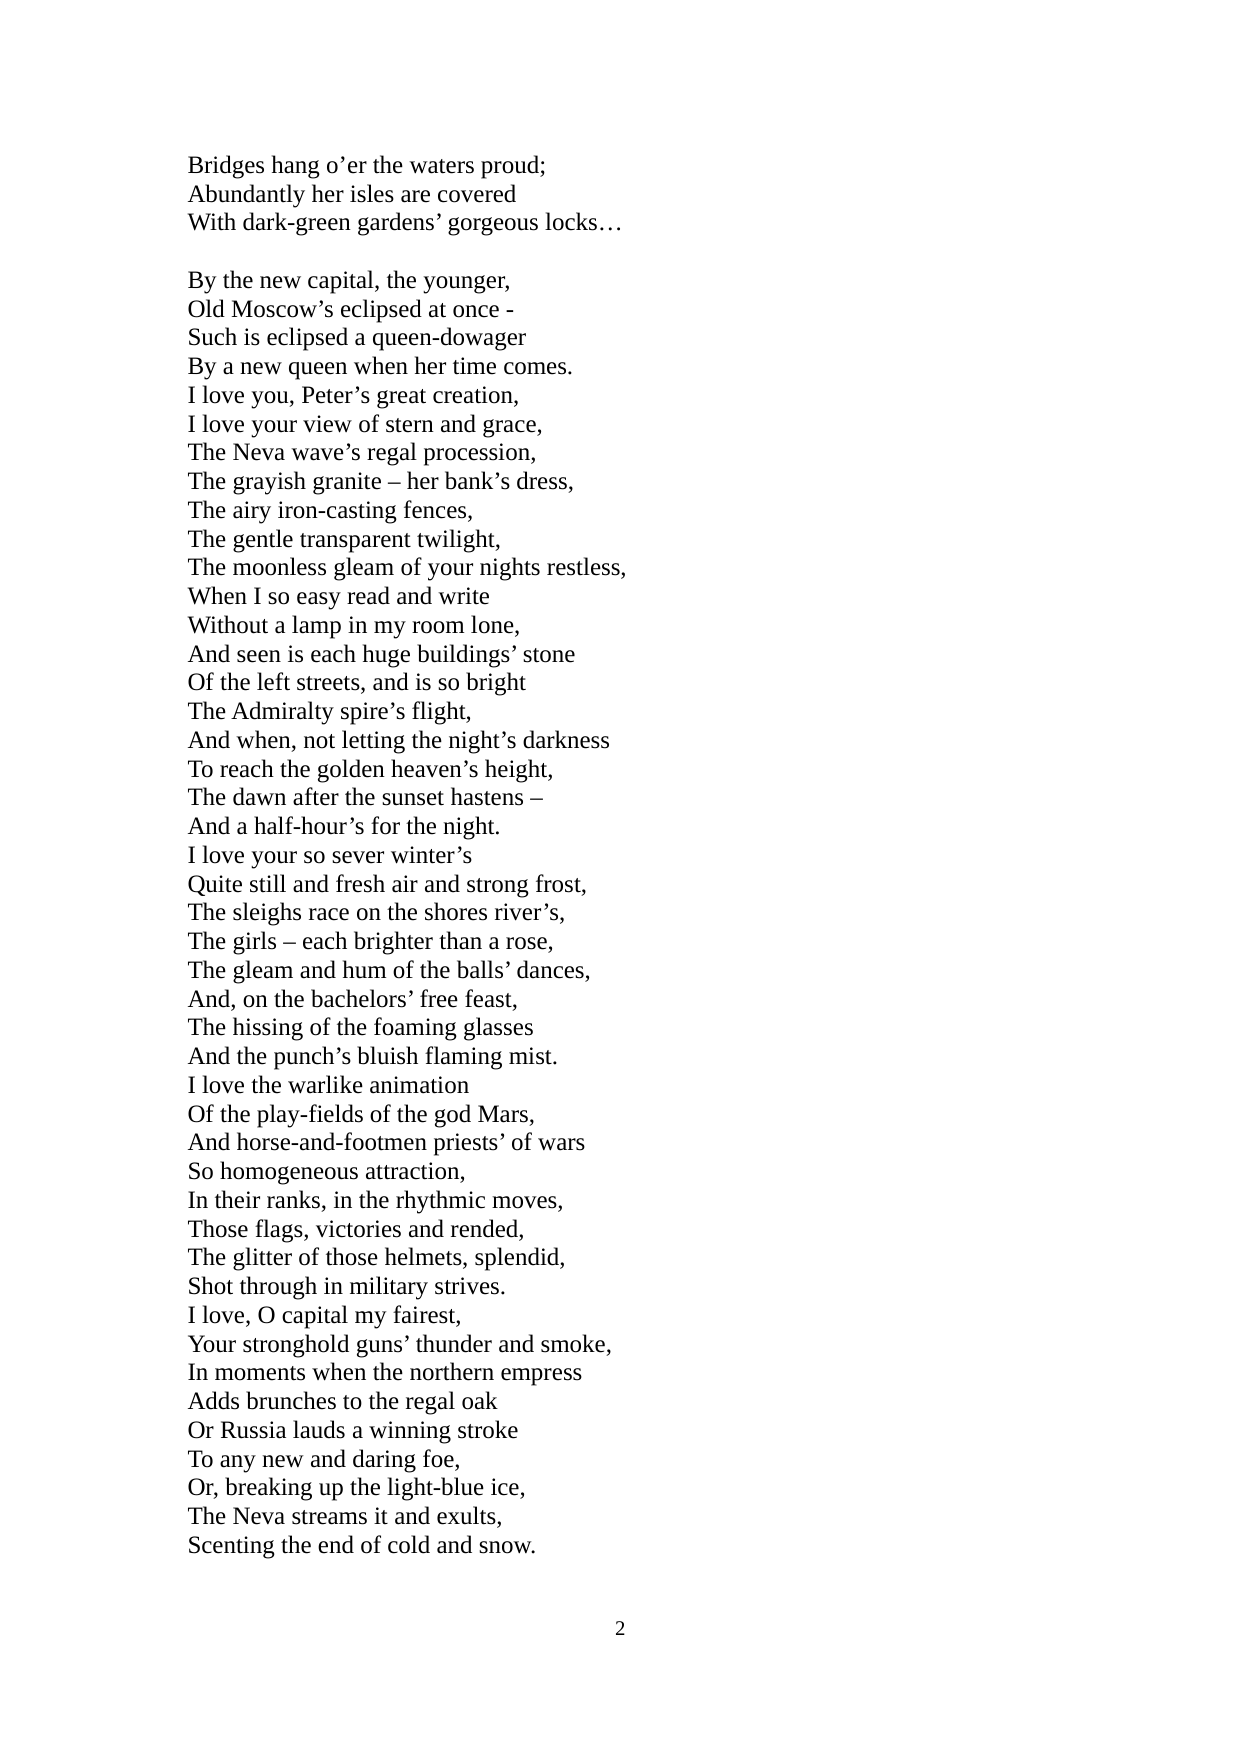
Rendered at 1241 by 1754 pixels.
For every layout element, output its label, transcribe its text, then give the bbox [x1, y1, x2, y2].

text The Neva streams it and exults, [187, 1501, 1053, 1530]
text Or Russia lauds a winning stroke [187, 1415, 1053, 1444]
text I love your view of stern and grace, [187, 409, 1053, 437]
text The girls – each brighter than a rose, [187, 926, 1053, 955]
text Shot through in military strives. [187, 1271, 1053, 1300]
text Old Moscow’s eclipsed at once - [187, 294, 1053, 322]
text And when, not letting the night’s darkness [187, 725, 1053, 754]
text And the punch’s bluish flaming mist. [187, 1041, 1053, 1070]
text The hissing of the foaming glasses [187, 1012, 1053, 1041]
text I love you, Peter’s great creation, [187, 380, 1053, 409]
text Scenting the end of cold and snow. [187, 1530, 1053, 1559]
text And horse-and-footmen priests’ of wars [187, 1127, 1053, 1156]
text With dark-green gardens’ gorgeous locks… [187, 207, 1053, 236]
text Of the left streets, and is so bright [187, 667, 1053, 696]
text And seen is each huge buildings’ stone [187, 639, 1053, 667]
text The sleighs race on the shores river’s, [187, 897, 1053, 926]
text Bridges hang o’er the waters proud; [187, 150, 1053, 179]
text Those flags, victories and rended, [187, 1214, 1053, 1242]
text The Admiralty spire’s flight, [187, 696, 1053, 725]
text Or, breaking up the light-blue ice, [187, 1472, 1053, 1501]
text In their ranks, in the rhythmic moves, [187, 1185, 1053, 1214]
text To reach the golden heaven’s height, [187, 754, 1053, 782]
text The grayish granite – her bank’s dress, [187, 466, 1053, 495]
text The gentle transparent twilight, [187, 524, 1053, 552]
text The glitter of those helmets, splendid, [187, 1242, 1053, 1271]
text So homogeneous attraction, [187, 1156, 1053, 1185]
text Your stronghold guns’ thunder and smoke, [187, 1329, 1053, 1357]
text I love, O capital my fairest, [187, 1300, 1053, 1329]
text By the new capital, the younger, [187, 265, 1053, 294]
text Such is eclipsed a queen-dowager [187, 322, 1053, 351]
text And, on the bachelors’ free feast, [187, 984, 1053, 1012]
text To any new and daring foe, [187, 1444, 1053, 1472]
text The gleam and hum of the balls’ dances, [187, 955, 1053, 984]
text I love your so sever winter’s [187, 840, 1053, 869]
text The moonless gleam of your nights restless, [187, 552, 1053, 581]
text Quite still and fresh air and strong frost, [187, 869, 1053, 897]
text By a new queen when her time comes. [187, 351, 1053, 380]
text The Neva wave’s regal procession, [187, 437, 1053, 466]
text Without a lamp in my room lone, [187, 610, 1053, 639]
text Of the play-fields of the god Mars, [187, 1099, 1053, 1127]
text And a half-hour’s for the night. [187, 811, 1053, 840]
text The airy iron-casting fences, [187, 495, 1053, 524]
text Adds brunches to the regal oak [187, 1386, 1053, 1415]
text The dawn after the sunset hastens – [187, 782, 1053, 811]
text I love the warlike animation [187, 1070, 1053, 1099]
text When I so easy read and write [187, 581, 1053, 610]
text Abundantly her isles are covered [187, 179, 1053, 207]
text In moments when the northern empress [187, 1357, 1053, 1386]
